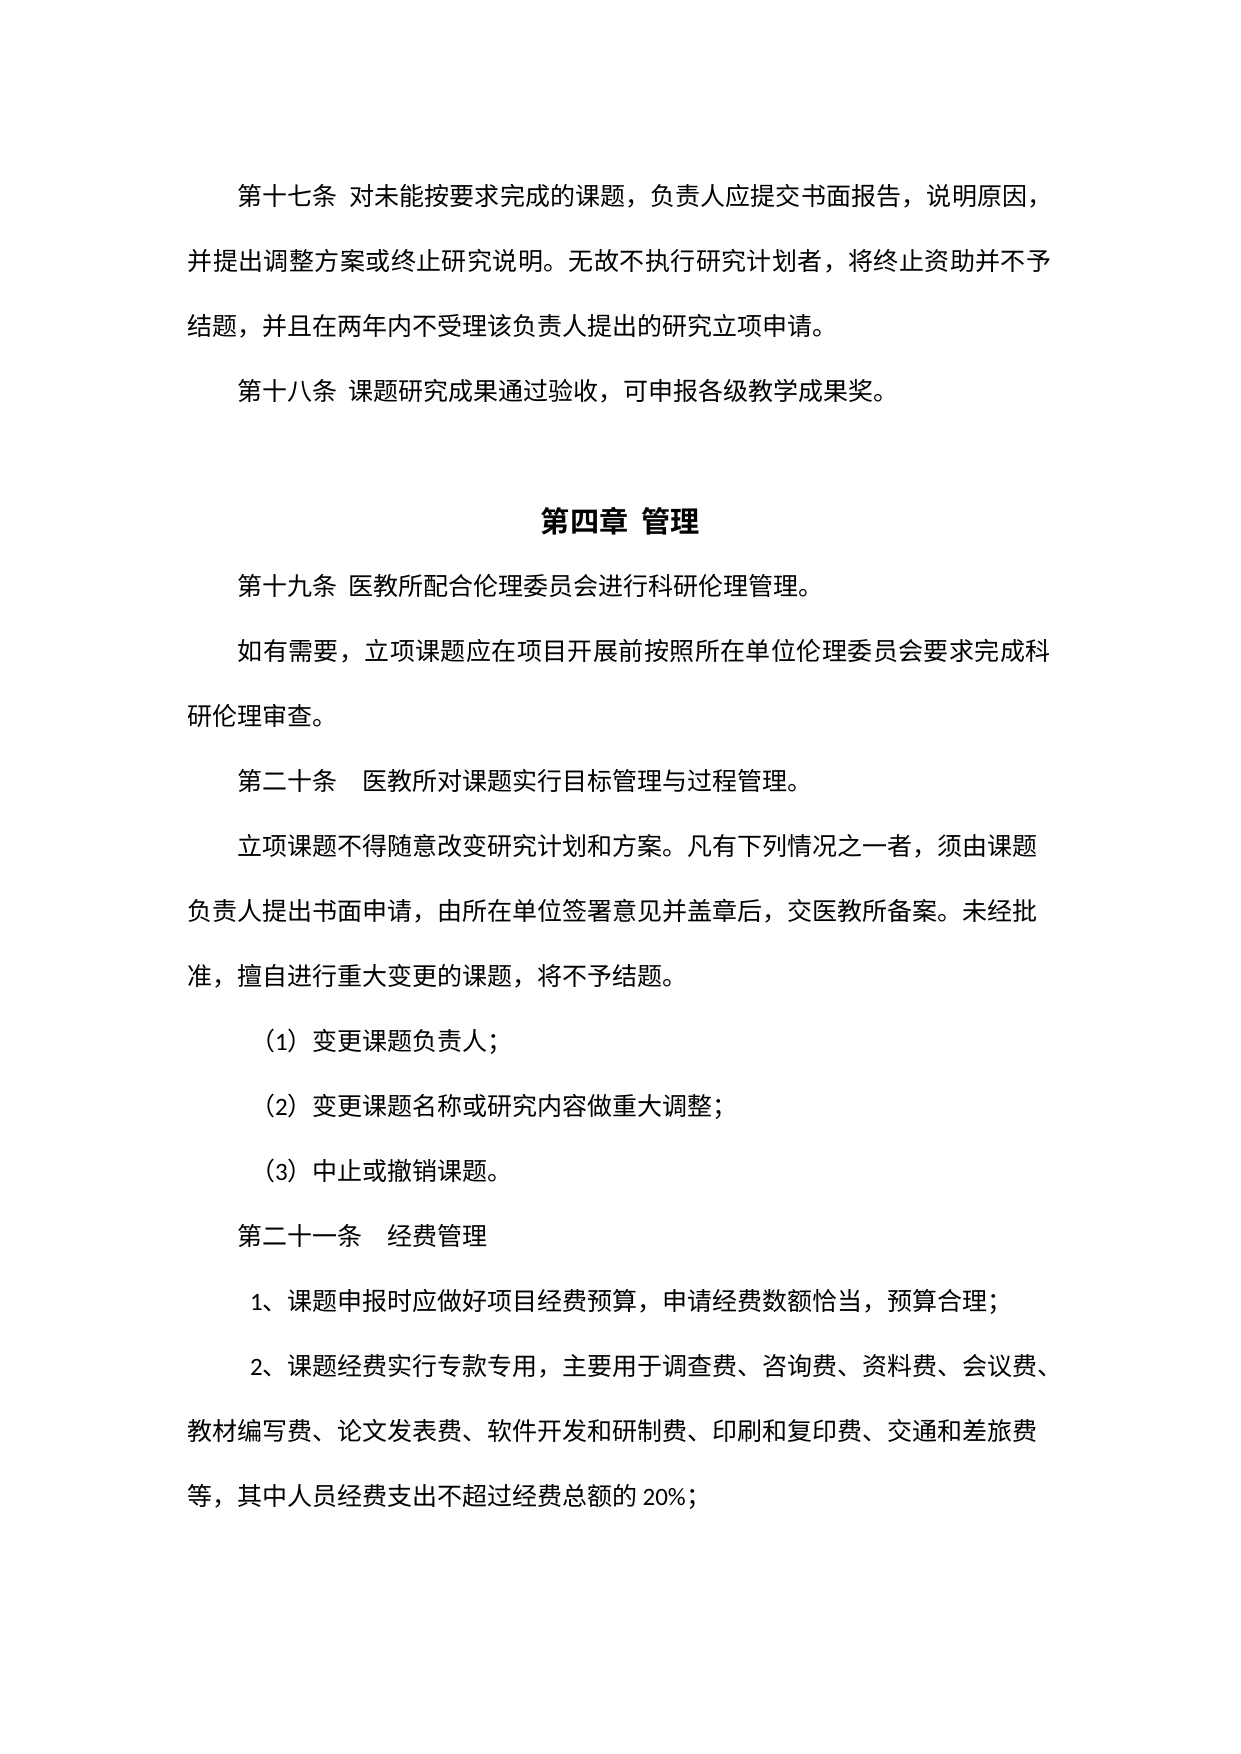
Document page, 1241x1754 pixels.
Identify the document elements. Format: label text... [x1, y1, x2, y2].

text 第四章 管理 [187, 487, 1053, 552]
text 立项课题不得随意改变研究计划和方案。凡有下列情况之一者，须由课题负责人提出书面申请，由所在单位签署意见并盖章后，交医教所备案。未经批准，擅自进行重大变更的课题，将不予结题。 [187, 812, 1053, 1007]
text （2）变更课题名称或研究内容做重大调整； [187, 1072, 1053, 1137]
text 如有需要，立项课题应在项目开展前按照所在单位伦理委员会要求完成科研伦理审查。 [187, 617, 1053, 747]
text 1、课题申报时应做好项目经费预算，申请经费数额恰当，预算合理； [187, 1267, 1053, 1332]
text 第十七条 对未能按要求完成的课题，负责人应提交书面报告，说明原因，并提出调整方案或终止研究说明。无故不执行研究计划者，将终止资助并不予结题，并且在两年内不受理该负责人提出的研究立项申请。 [187, 162, 1053, 357]
text 第十八条 课题研究成果通过验收，可申报各级教学成果奖。 [187, 357, 1053, 422]
text 2、课题经费实行专款专用，主要用于调查费、咨询费、资料费、会议费、教材编写费、论文发表费、软件开发和研制费、印刷和复印费、交通和差旅费等，其中人员经费支出不超过经费总额的20%； [187, 1332, 1053, 1527]
text 第二十条 医教所对课题实行目标管理与过程管理。 [187, 747, 1053, 812]
text 第十九条 医教所配合伦理委员会进行科研伦理管理。 [187, 552, 1053, 617]
text （1）变更课题负责人； [187, 1007, 1053, 1072]
text （3）中止或撤销课题。 [187, 1137, 1053, 1202]
text 第二十一条 经费管理 [187, 1202, 1053, 1267]
